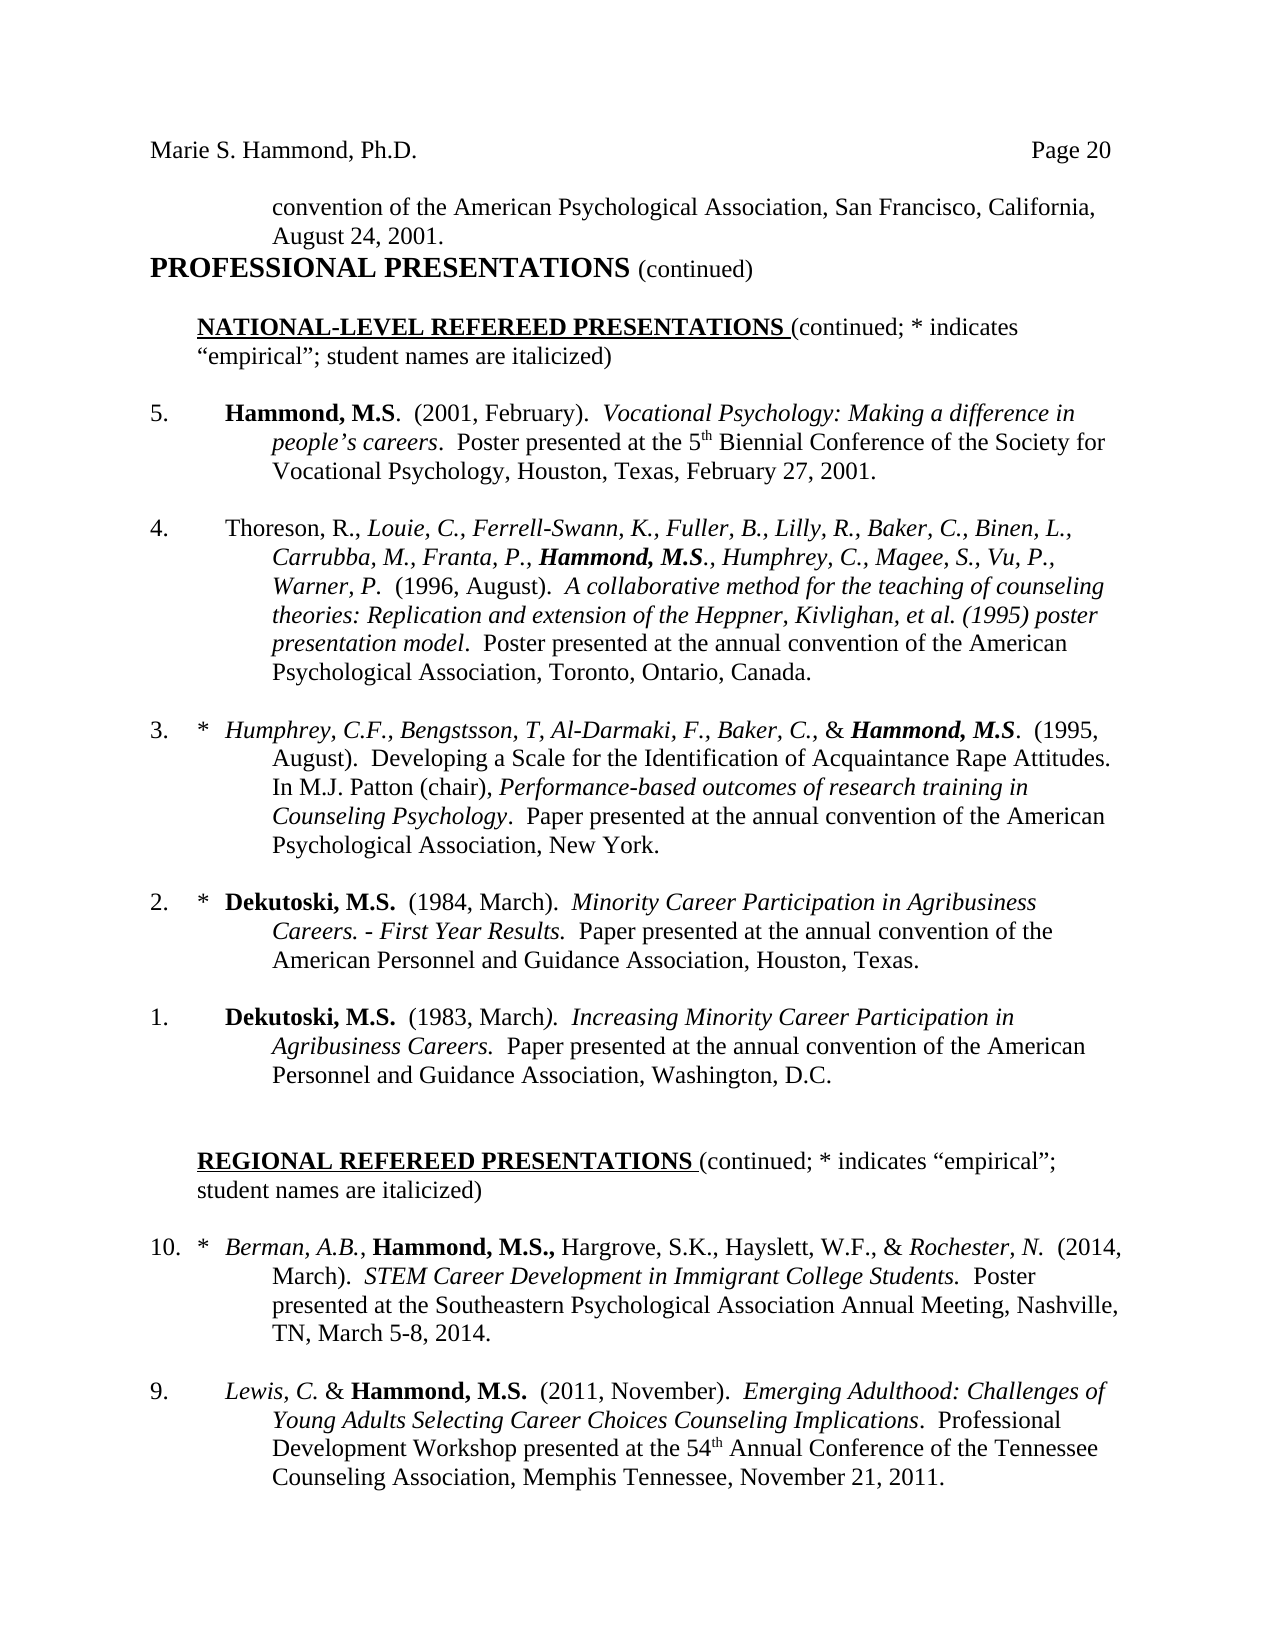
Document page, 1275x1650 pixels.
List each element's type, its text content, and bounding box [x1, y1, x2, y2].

text 10. * Berman, A.B., Hammond, M.S., Hargrove, S.K., Hayslett, W.F., & Rochester, N. (2014, March). STEM Career Development in Immigrant College Students. Poster presented at the Southeastern Psychological Association Annual Meeting, Nashville, TN, March 5-8, 2014. [150, 1232, 1125, 1347]
text 1. Dekutoski, M.S. (1983, March). Increasing Minority Career Participation in Agribusiness Careers. Paper presented at the annual convention of the American Personnel and Guidance Association, Washington, D.C. [150, 1002, 1125, 1088]
text 2. * Dekutoski, M.S. (1984, March). Minority Career Participation in Agribusiness Careers. - First Year Results. Paper presented at the annual convention of the American Personnel and Guidance Association, Houston, Texas. [150, 887, 1125, 973]
text REGIONAL REFEREED PRESENTATIONS (continued; * indicates “empirical”; student names are italicized) [150, 1146, 1125, 1203]
text PROFESSIONAL PRESENTATIONS (continued) [150, 250, 1125, 283]
text 3. * Humphrey, C.F., Bengstsson, T, Al-Darmaki, F., Baker, C., & Hammond, M.S. (1995, August). Developing a Scale for the Identification of Acquaintance Rape Attitudes. In M.J. Patton (chair), Performance-based outcomes of research training in Counseling Psychology. Paper presented at the annual convention of the American Psychological Association, New York. [150, 715, 1125, 858]
text 9. Lewis, C. & Hammond, M.S. (2011, November). Emerging Adulthood: Challenges of Young Adults Selecting Career Choices Counseling Implications. Professional Development Workshop presented at the 54th Annual Conference of the Tennessee Counseling Association, Memphis Tennessee, November 21, 2011. [150, 1376, 1125, 1491]
text NATIONAL-LEVEL REFEREED PRESENTATIONS (continued; * indicates “empirical”; student names are italicized) [150, 312, 1125, 370]
text 5. Hammond, M.S. (2001, February). Vocational Psychology: Making a difference in people’s careers. Poster presented at the 5th Biennial Conference of the Society for Vocational Psychology, Houston, Texas, February 27, 2001. [150, 398, 1125, 485]
text 4. Thoreson, R., Louie, C., Ferrell-Swann, K., Fuller, B., Lilly, R., Baker, C., Binen, L., Carrubba, M., Franta, P., Hammond, M.S., Humphrey, C., Magee, S., Vu, P., Warner, P. (1996, August). A collaborative method for the teaching of counseling theories: Replication and extension of the Heppner, Kivlighan, et al. (1995) poster presentation model. Poster presented at the annual convention of the American Psychological Association, Toronto, Ontario, Canada. [150, 513, 1125, 686]
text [150, 192, 1125, 250]
